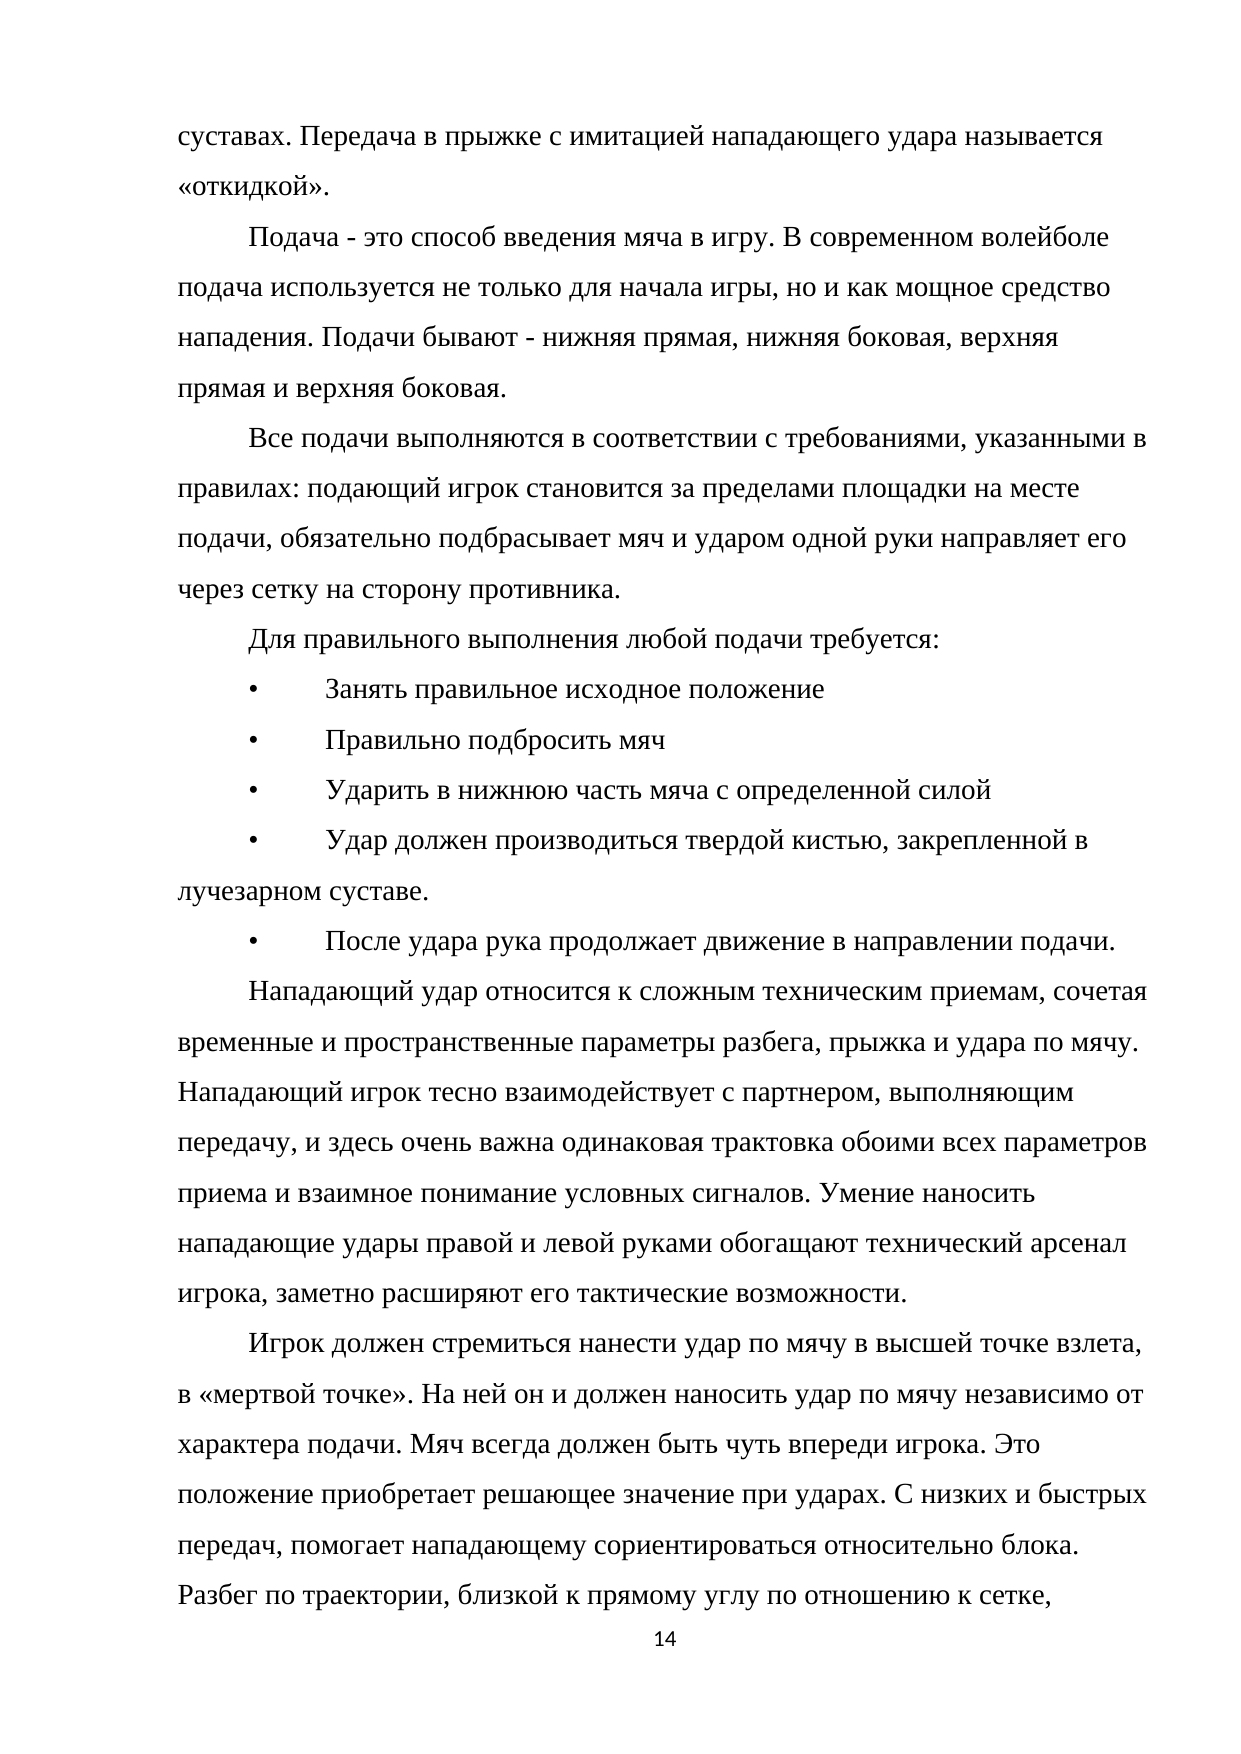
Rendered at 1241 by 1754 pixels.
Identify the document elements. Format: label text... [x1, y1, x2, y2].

text • Занять правильное исходное положение [177, 672, 1152, 705]
text • Правильно подбросить мяч [177, 722, 1152, 755]
text Нападающий удар относится к сложным техническим приемам, сочетая временные и пространственные параметры разбега, прыжка и удара по мячу. Нападающий игрок тесно взаимодействует с партнером, выполняющим передачу, и здесь очень важна одинаковая трактовка обоими всех параметров приема и взаимное понимание условных сигналов. Умение наносить нападающие удары правой и левой руками обогащают технический арсенал игрока, заметно расширяют его тактические возможности. [177, 973, 1152, 1309]
text Все подачи выполняются в соответствии с требованиями, указанными в правилах: подающий игрок становится за пределами площадки на месте подачи, обязательно подбрасывает мяч и ударом одной руки направляет его через сетку на сторону противника. [177, 420, 1152, 604]
text Для правильного выполнения любой подачи требуется: [177, 621, 1152, 655]
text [177, 1326, 1152, 1611]
text • Удар должен производиться твердой кистью, закрепленной в лучезарном суставе. [177, 822, 1152, 906]
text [177, 118, 1152, 202]
text • После удара рука продолжает движение в направлении подачи. [177, 923, 1152, 957]
text • Ударить в нижнюю часть мяча с определенной силой [177, 772, 1152, 806]
text Подача - это способ введения мяча в игру. В современном волейболе подача используется не только для начала игры, но и как мощное средство нападения. Подачи бывают - нижняя прямая, нижняя боковая, верхняя прямая и верхняя боковая. [177, 219, 1152, 403]
